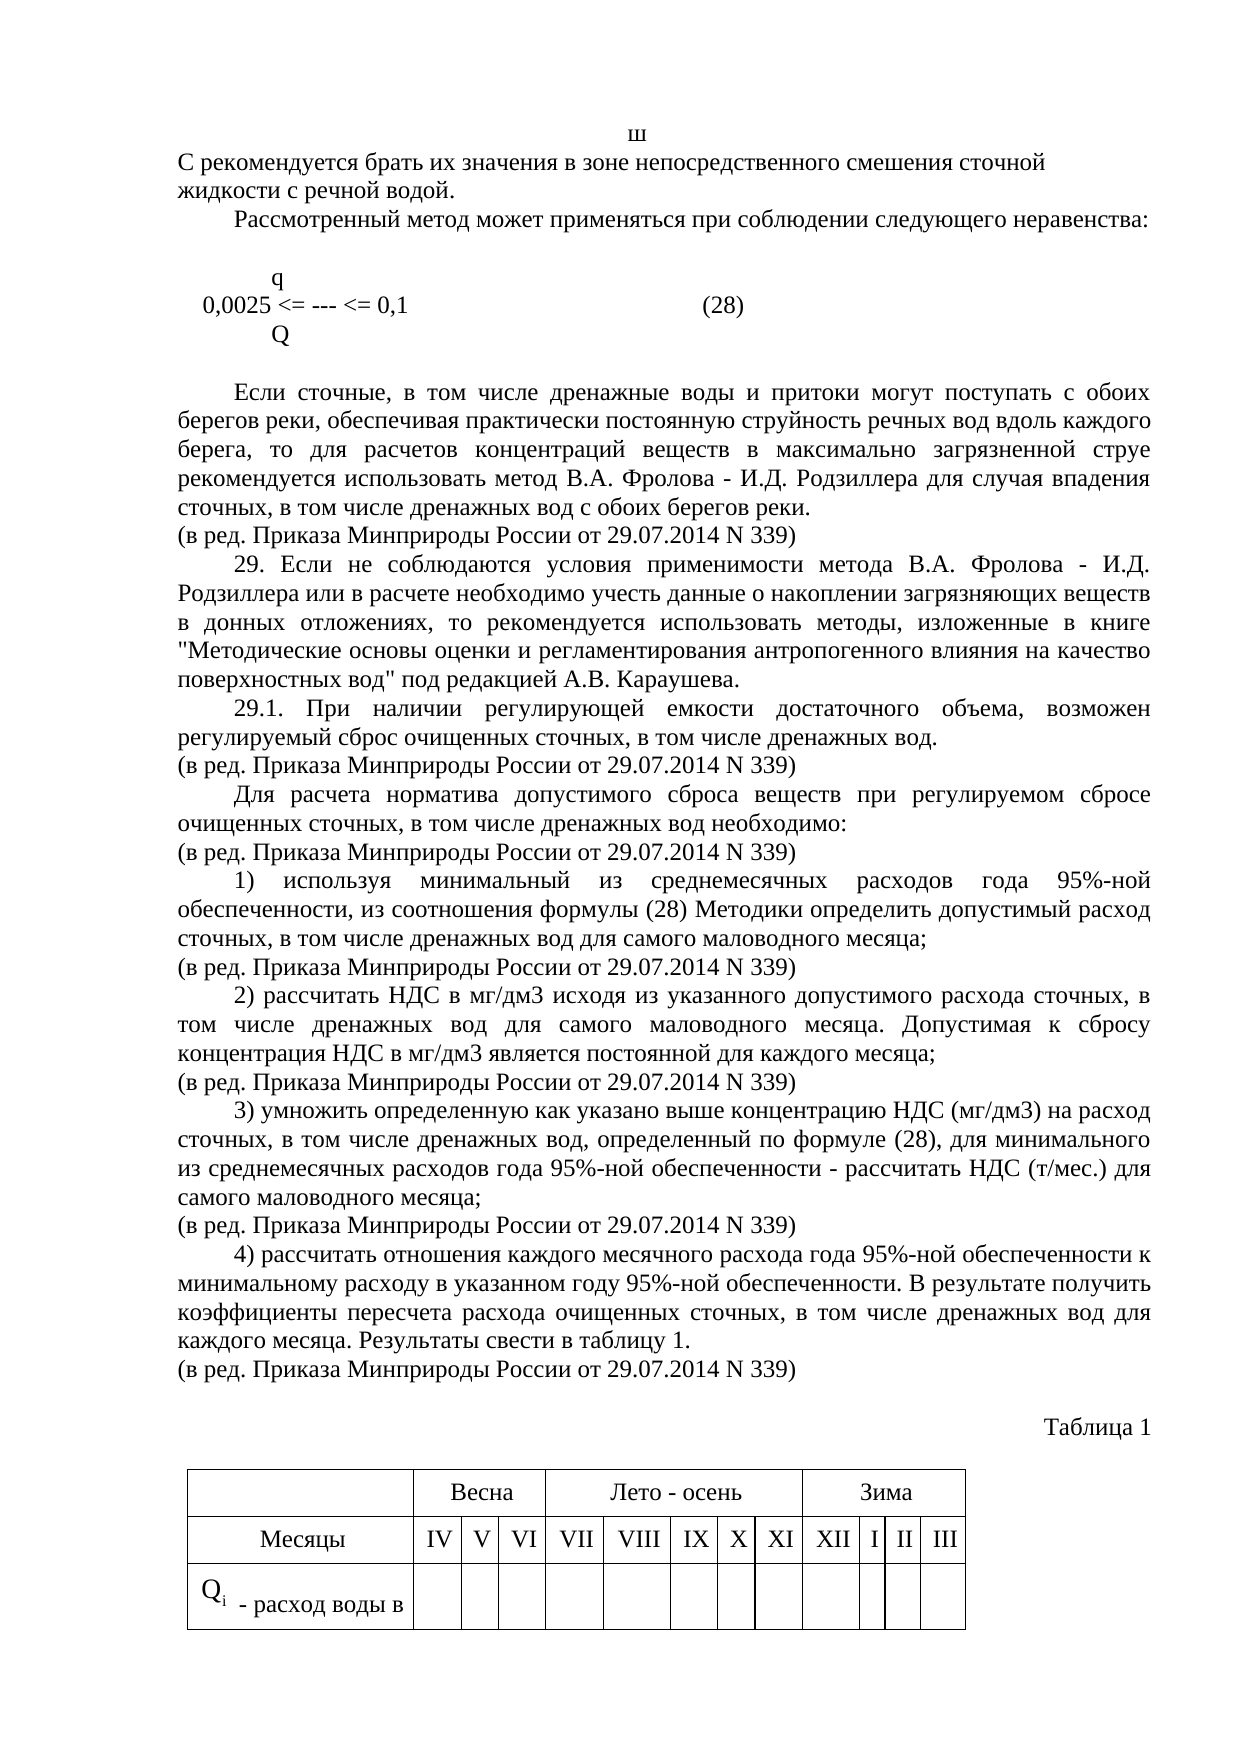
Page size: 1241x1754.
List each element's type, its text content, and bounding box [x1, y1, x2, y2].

table_cell VI [499, 1517, 545, 1563]
text (в ред. Приказа Минприроды России от 29.07.2014 N 339) [177, 521, 1152, 549]
text 3) умножить определенную как указано выше концентрацию НДС (мг/дм3) на расход сточных, в том числе дренажных вод, определенный по формуле (28), для минимального из среднемесячных расходов года 95%-ной обеспеченности - рассчитать НДС (т/мес.) для самого маловодного месяца; [177, 1096, 1152, 1211]
text q [177, 262, 1152, 291]
table_cell VIII [604, 1517, 670, 1563]
table_cell III [921, 1517, 965, 1563]
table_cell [188, 1564, 413, 1629]
table_cell XII [803, 1517, 859, 1563]
text 29. Если не соблюдаются условия применимости метода В.А. Фролова - И.Д. Родзиллера или в расчете необходимо учесть данные о накоплении загрязняющих веществ в донных отложениях, то рекомендуется использовать методы, изложенные в книге "Методические основы оценки и регламентирования антропогенного влияния на качество поверхностных вод" под редакцией А.В. Караушева. [177, 549, 1152, 693]
text (в ред. Приказа Минприроды России от 29.07.2014 N 339) [177, 952, 1152, 981]
text 2) рассчитать НДС в мг/дм3 исходя из указанного допустимого расхода сточных, в том числе дренажных вод для самого маловодного месяца. Допустимая к сбросу концентрация НДС в мг/дм3 является постоянной для каждого месяца; [177, 981, 1152, 1067]
table_cell [886, 1564, 920, 1629]
table_header Весна [414, 1470, 545, 1516]
table_cell [921, 1564, 965, 1629]
text Для расчета норматива допустимого сброса веществ при регулируемом сбросе очищенных сточных, в том числе дренажных вод необходимо: [177, 779, 1152, 837]
text (в ред. Приказа Минприроды России от 29.07.2014 N 339) [177, 1354, 1152, 1383]
table_cell I [860, 1517, 884, 1563]
table_cell Месяцы [188, 1517, 413, 1563]
table_cell [803, 1564, 859, 1629]
table_cell [671, 1564, 717, 1629]
text (в ред. Приказа Минприроды России от 29.07.2014 N 339) [177, 1067, 1152, 1096]
text Q [177, 319, 1152, 348]
text 29.1. При наличии регулирующей емкости достаточного объема, возможен регулируемый сброс очищенных сточных, в том числе дренажных вод. [177, 693, 1152, 751]
table_cell VII [546, 1517, 603, 1563]
table_cell II [886, 1517, 920, 1563]
table_cell [462, 1564, 498, 1629]
text (в ред. Приказа Минприроды России от 29.07.2014 N 339) [177, 837, 1152, 866]
text 4) рассчитать отношения каждого месячного расхода года 95%-ной обеспеченности к минимальному расходу в указанном году 95%-ной обеспеченности. В результате получить коэффициенты пересчета расхода очищенных сточных, в том числе дренажных вод для каждого месяца. Результаты свести в таблицу 1. [177, 1239, 1152, 1354]
table_cell XI [756, 1517, 802, 1563]
table_cell [860, 1564, 884, 1629]
table_cell [414, 1564, 461, 1629]
text 1) используя минимальный из среднемесячных расходов года 95%-ной обеспеченности, из соотношения формулы (28) Методики определить допустимый расход сточных, в том числе дренажных вод для самого маловодного месяца; [177, 866, 1152, 952]
table_cell IV [414, 1517, 461, 1563]
text C рекомендуется брать их значения в зоне непосредственного смешения сточной [177, 147, 1152, 176]
table_cell [546, 1564, 603, 1629]
text Таблица 1 [177, 1412, 1152, 1441]
text жидкости с речной водой. [177, 176, 1152, 204]
text ш [177, 118, 1152, 147]
table_header Лето - осень [546, 1470, 802, 1516]
text 0,0025 <= --- <= 0,1 (28) [177, 291, 1152, 319]
table_header Зима [803, 1470, 965, 1516]
table_cell X [718, 1517, 754, 1563]
table_cell [718, 1564, 754, 1629]
text (в ред. Приказа Минприроды России от 29.07.2014 N 339) [177, 751, 1152, 779]
text Рассмотренный метод может применяться при соблюдении следующего неравенства: [177, 204, 1152, 233]
table_cell [604, 1564, 670, 1629]
table_cell V [462, 1517, 498, 1563]
text (в ред. Приказа Минприроды России от 29.07.2014 N 339) [177, 1211, 1152, 1239]
table_cell [499, 1564, 545, 1629]
table_cell [756, 1564, 802, 1629]
text Если сточные, в том числе дренажные воды и притоки могут поступать с обоих берегов реки, обеспечивая практически постоянную струйность речных вод вдоль каждого берега, то для расчетов концентраций веществ в максимально загрязненной струе рекомендуется использовать метод В.А. Фролова - И.Д. Родзиллера для случая впадения сточных, в том числе дренажных вод с обоих берегов реки. [177, 377, 1152, 521]
table_header [188, 1470, 413, 1516]
table_cell IX [671, 1517, 717, 1563]
